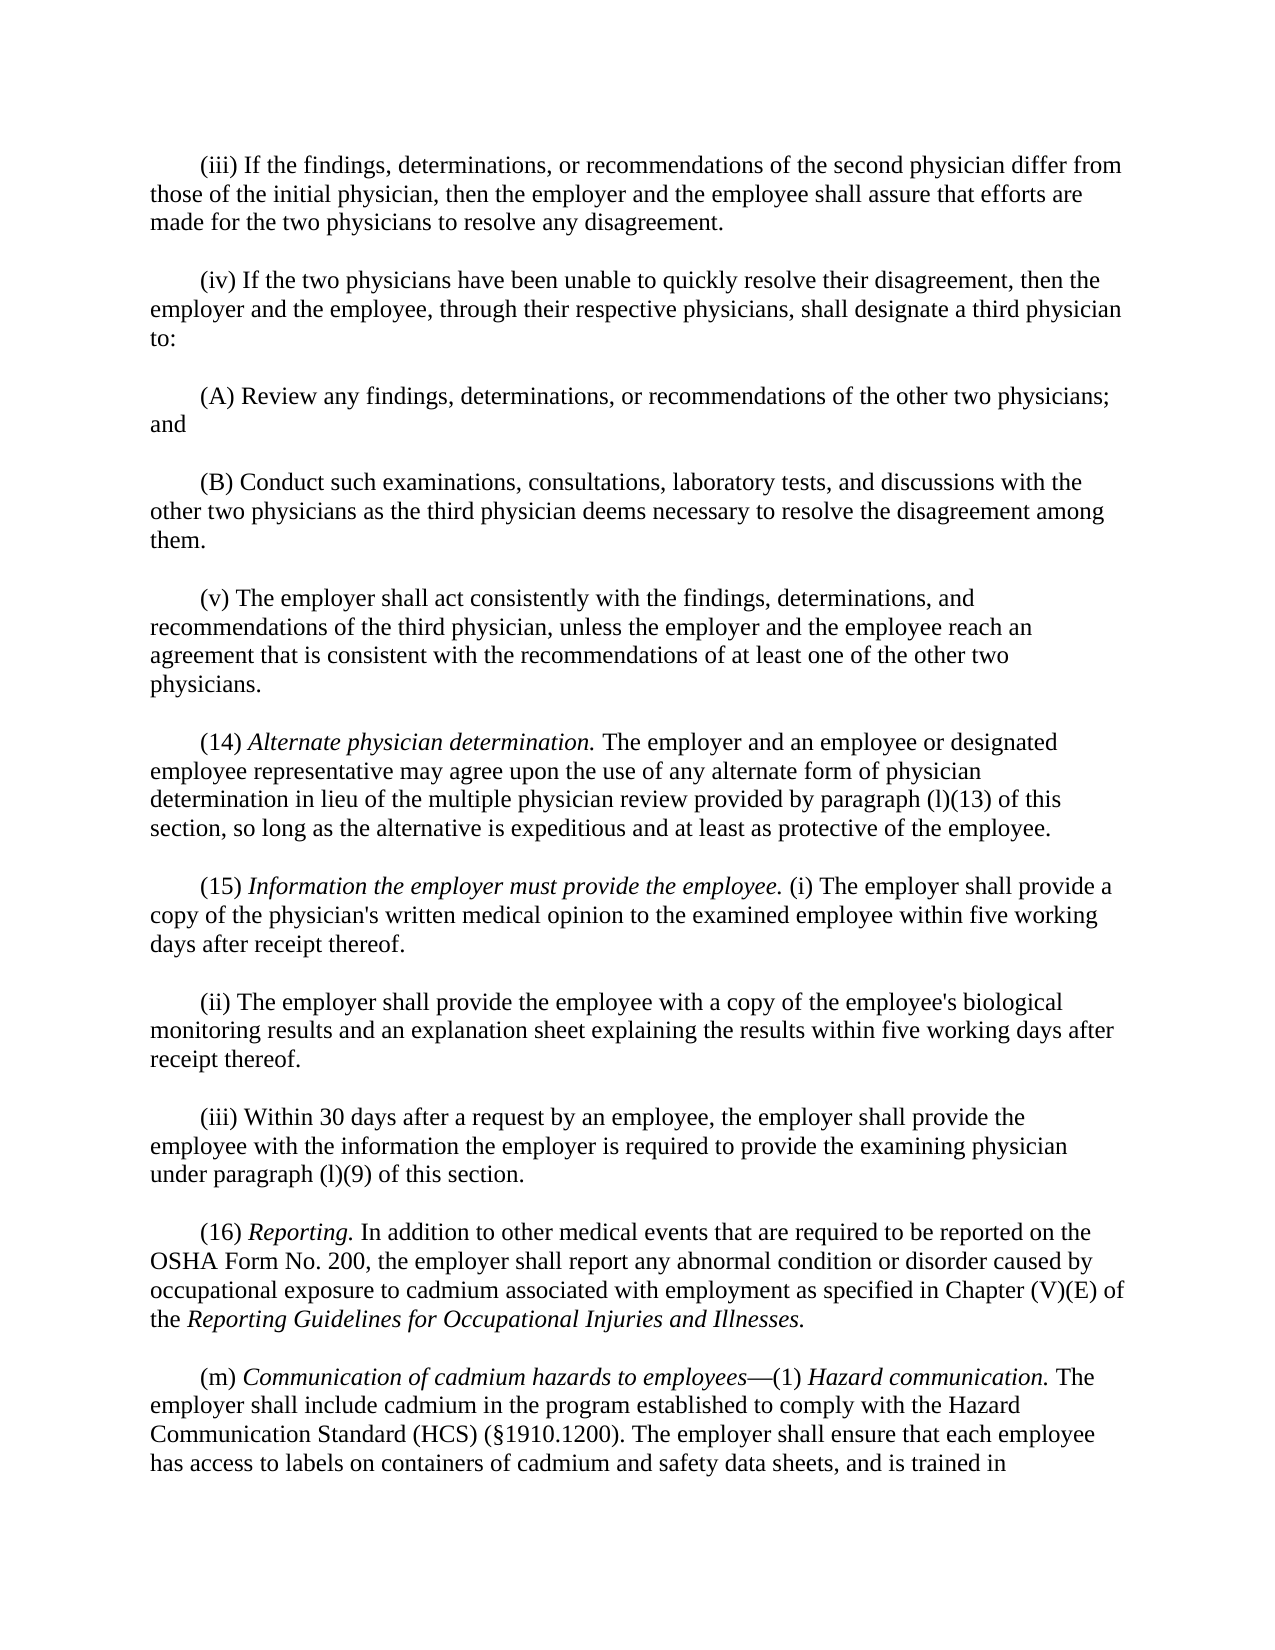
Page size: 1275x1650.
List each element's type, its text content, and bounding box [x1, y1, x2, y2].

text (iii) If the findings, determinations, or recommendations of the second physician differ from those of the initial physician, then the employer and the employee shall assure that efforts are made for the two physicians to resolve any disagreement. [150, 150, 1125, 236]
text (16) Reporting. In addition to other medical events that are required to be reported on the OSHA Form No. 200, the employer shall report any abnormal condition or disorder caused by occupational exposure to cadmium associated with employment as specified in Chapter (V)(E) of the Reporting Guidelines for Occupational Injuries and Illnesses. [150, 1217, 1125, 1332]
text (v) The employer shall act consistently with the findings, determinations, and recommendations of the third physician, unless the employer and the employee reach an agreement that is consistent with the recommendations of at least one of the other two physicians. [150, 583, 1125, 698]
text (A) Review any findings, determinations, or recommendations of the other two physicians; and [150, 381, 1125, 438]
text (ii) The employer shall provide the employee with a copy of the employee's biological monitoring results and an explanation sheet explaining the results within five working days after receipt thereof. [150, 987, 1125, 1073]
text (B) Conduct such examinations, consultations, laboratory tests, and discussions with the other two physicians as the third physician deems necessary to resolve the disagreement among them. [150, 467, 1125, 554]
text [150, 1362, 1125, 1477]
text (iv) If the two physicians have been unable to quickly resolve their disagreement, then the employer and the employee, through their respective physicians, shall designate a third physician to: [150, 265, 1125, 352]
text (15) Information the employer must provide the employee. (i) The employer shall provide a copy of the physician's written medical opinion to the examined employee within five working days after receipt thereof. [150, 871, 1125, 957]
text (iii) Within 30 days after a request by an employee, the employer shall provide the employee with the information the employer is required to provide the examining physician under paragraph (l)(9) of this section. [150, 1102, 1125, 1188]
text (14) Alternate physician determination. The employer and an employee or designated employee representative may agree upon the use of any alternate form of physician determination in lieu of the multiple physician review provided by paragraph (l)(13) of this section, so long as the alternative is expeditious and at least as protective of the employee. [150, 727, 1125, 842]
